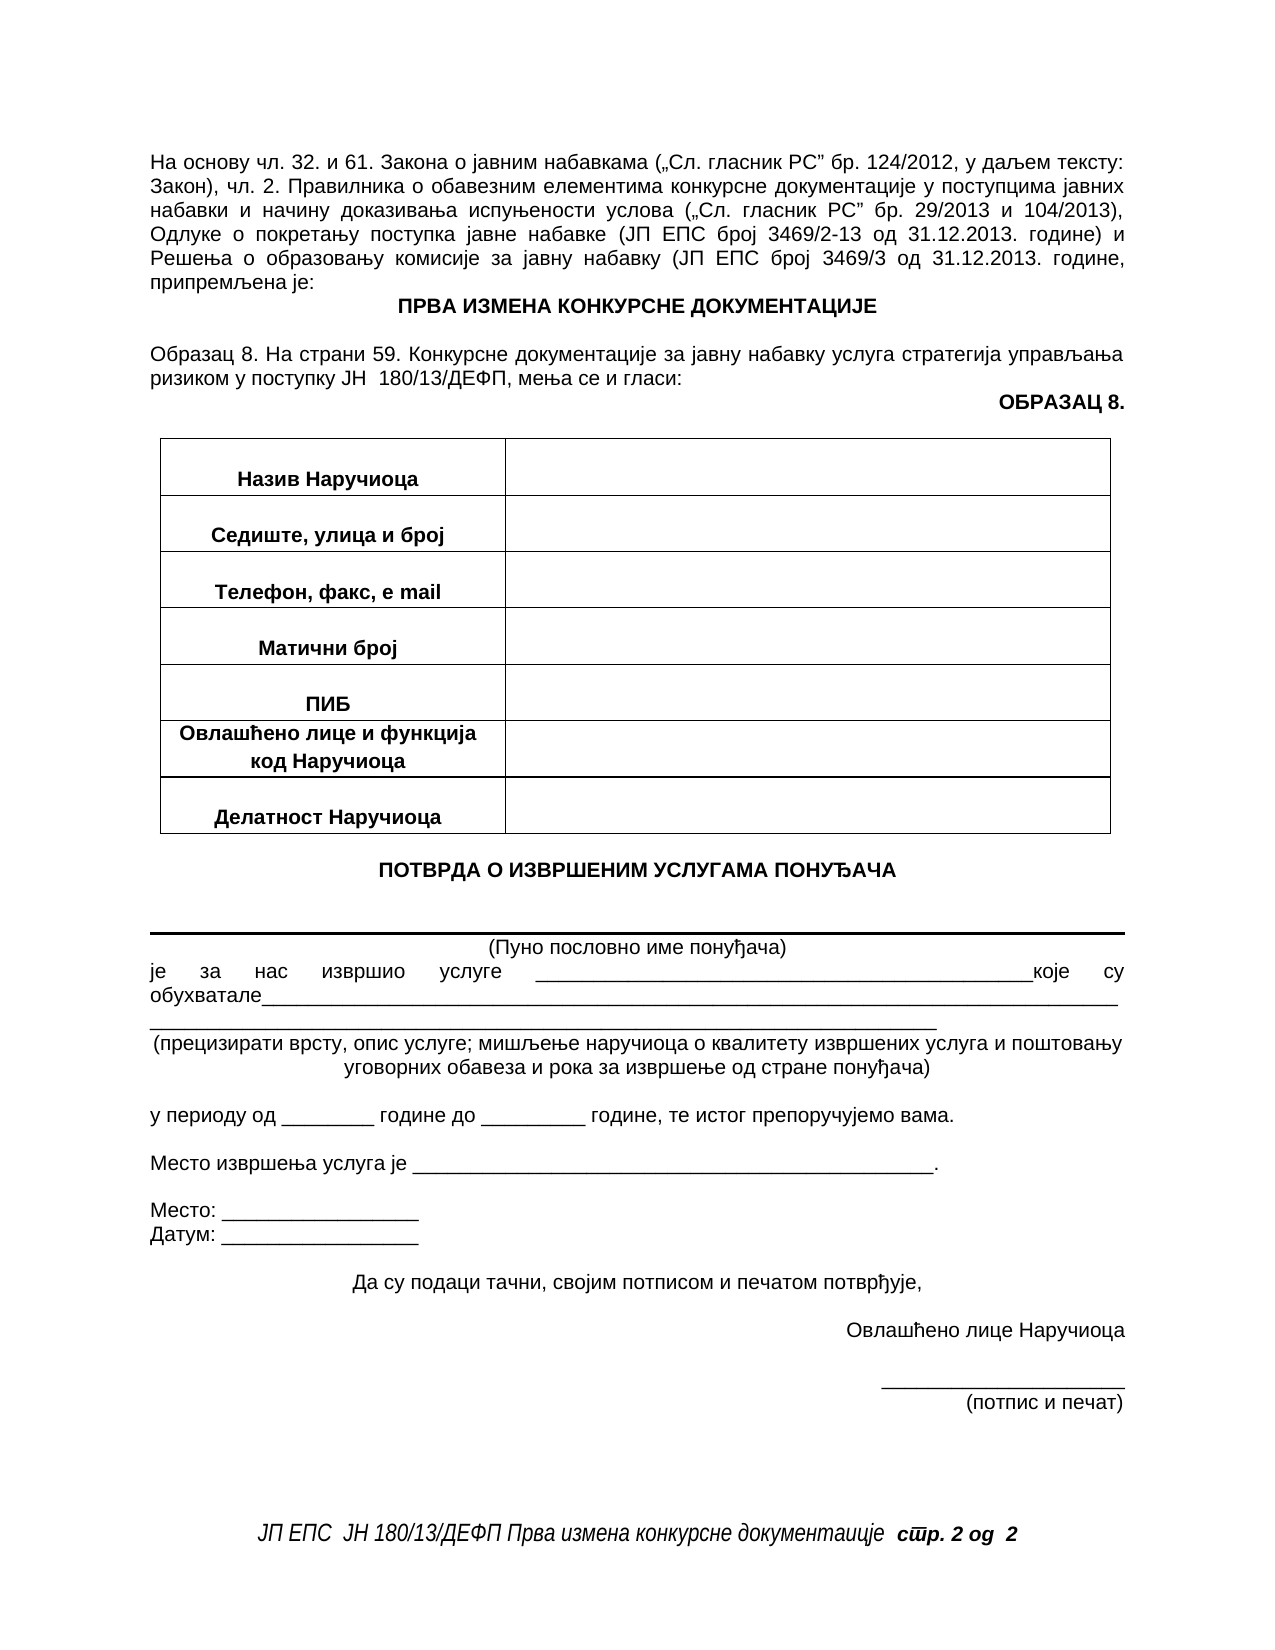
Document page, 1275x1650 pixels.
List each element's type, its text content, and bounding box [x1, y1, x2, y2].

text ПОТВРДА О ИЗВРШЕНИМ УСЛУГАМА ПОНУЂАЧА [150, 858, 1125, 882]
table_cell [506, 778, 1110, 833]
table_cell Телефон, факс, е mail [161, 552, 505, 607]
text ПРВА ИЗМЕНА КОНКУРСНЕ ДОКУМЕНТАЦИЈЕ [150, 294, 1125, 318]
table_cell ПИБ [161, 665, 505, 720]
text (потпис и печат) [150, 1390, 1125, 1414]
table_cell [506, 665, 1110, 720]
text Место: _________________ [150, 1198, 1125, 1222]
table_cell Матични број [161, 608, 505, 664]
text Да су подаци тачни, својим потписом и печатом потврђује, [150, 1270, 1125, 1294]
text Место извршења услуга је _____________________________________________. [150, 1150, 1125, 1174]
text је за нас извршио услуге ___________________________________________које су обухватале______________________________________________________________________________________________________________________________________________ [150, 959, 1125, 1031]
text (Пуно пословно име понуђача) [150, 935, 1125, 959]
table_cell [506, 608, 1110, 664]
text На основу чл. 32. и 61. Закона о јавним набавкама („Сл. гласник РС” бр. 124/2012, у даљем тексту: Закон), чл. 2. Правилника о обавезним елементима конкурсне документације у поступцима јавних набавки и начину доказивања испуњености услова („Сл. гласник РС” бр. 29/2013 и 104/2013), Одлуке о покретању поступка јавне набавке (ЈП ЕПС број 3469/2-13 од 31.12.2013. године) и Решења о образовању комисије за јавну набавку (ЈП ЕПС број 3469/3 од 31.12.2013. године, припремљена је: [150, 150, 1125, 294]
table_header [506, 439, 1110, 494]
table_cell [506, 552, 1110, 607]
table_cell [506, 721, 1110, 776]
table_cell Овлашћено лице и функција код Наручиоца [161, 721, 505, 776]
table_header Назив Наручиоца [161, 439, 505, 494]
text Датум: _________________ [150, 1222, 1125, 1246]
text _____________________ [150, 1366, 1125, 1390]
text Овлашћено лице Наручиоца [150, 1318, 1125, 1342]
table_cell Делатност Наручиоца [161, 778, 505, 833]
text (прецизирати врсту, опис услуге; мишљење наручиоца о квалитету извршених услуга и поштовању уговорних обавеза и рока за извршење од стране понуђача) [150, 1031, 1125, 1078]
table_cell [506, 496, 1110, 551]
table_cell Седиште, улица и број [161, 496, 505, 551]
text Образац 8. На страни 59. Конкурсне документације за јавну набавку услуга стратегија управљања ризиком у поступку ЈН 180/13/ДЕФП, мења се и гласи: [150, 342, 1125, 389]
text у периоду од ________ године до _________ године, те истог препоручујемо вама. [150, 1102, 1125, 1126]
text ОБРАЗАЦ 8. [150, 389, 1125, 413]
